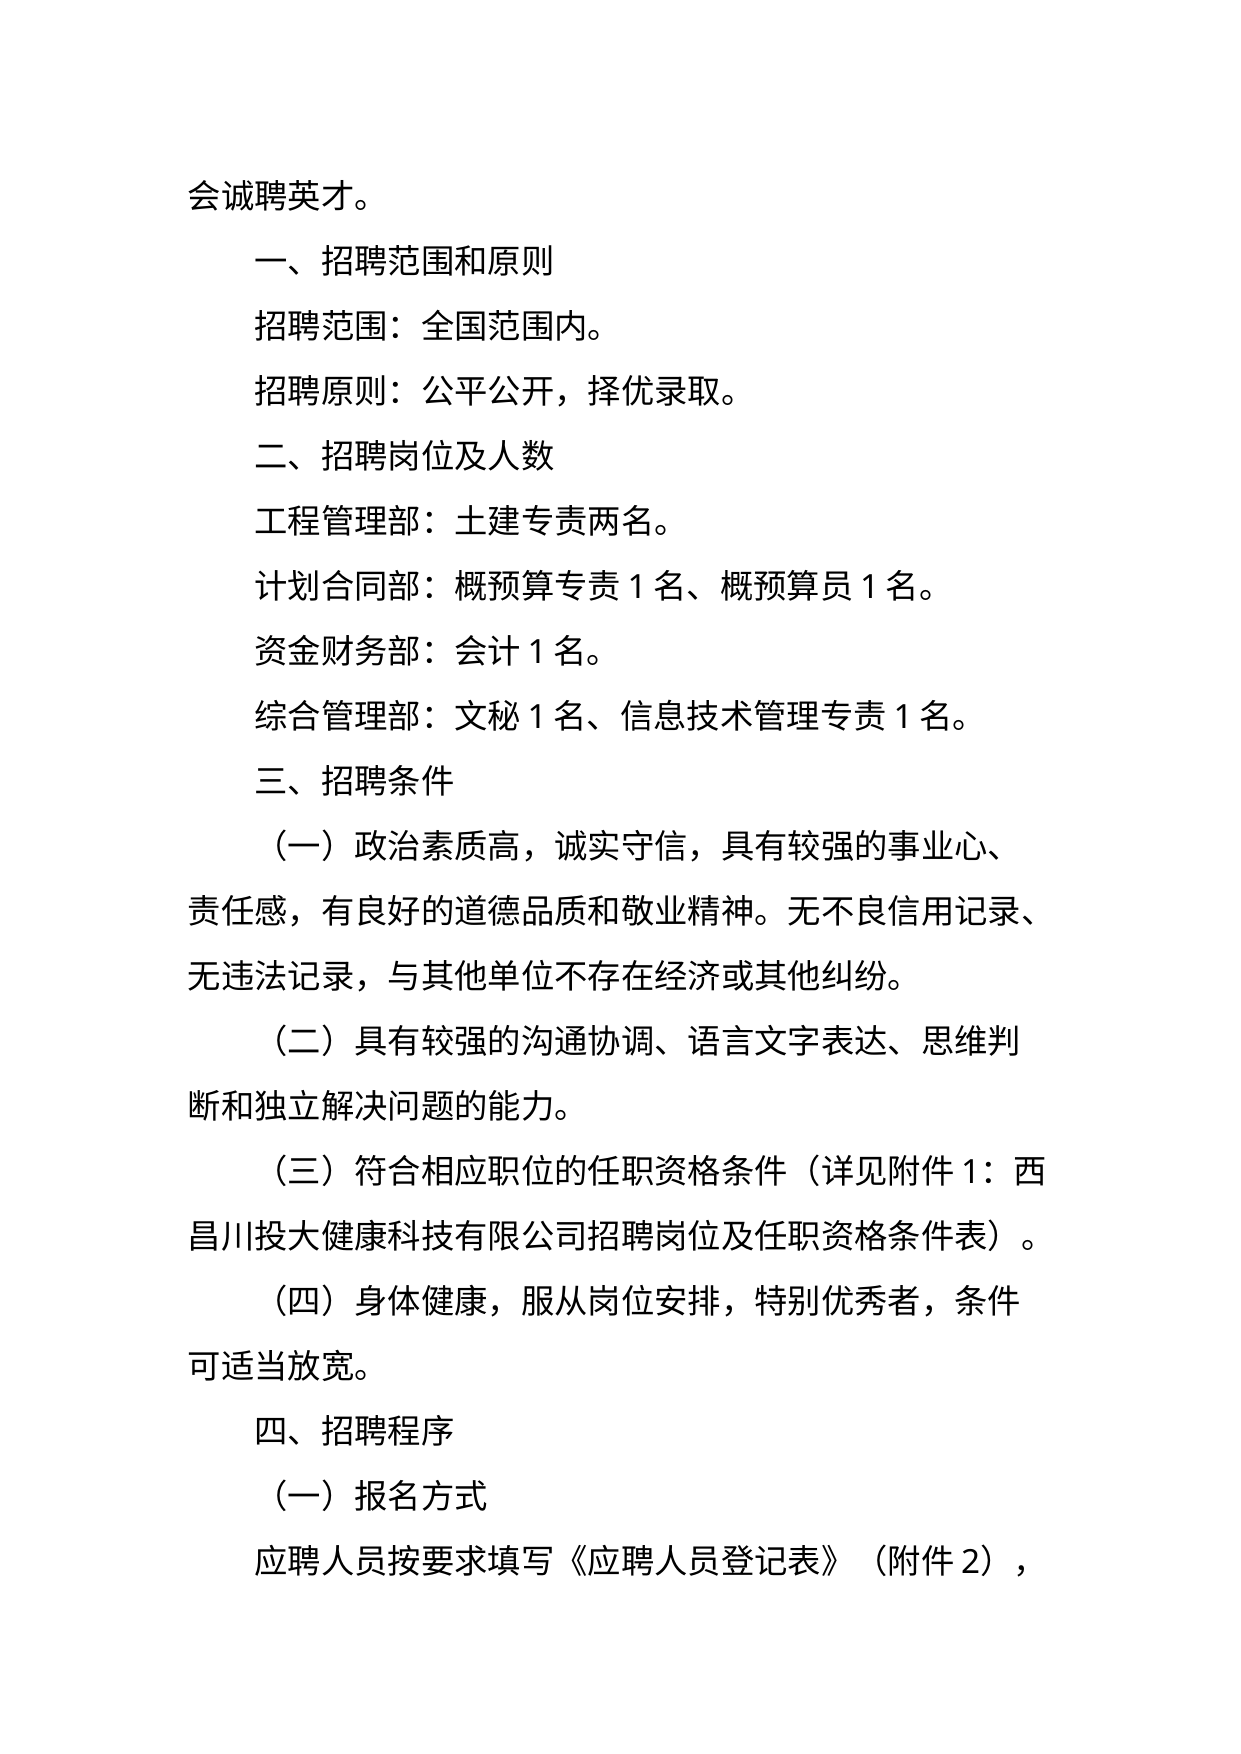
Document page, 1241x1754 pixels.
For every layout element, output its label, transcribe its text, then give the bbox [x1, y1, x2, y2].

text 工程管理部：土建专责两名。 [187, 487, 1053, 552]
text 一、招聘范围和原则 [187, 227, 1053, 292]
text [187, 162, 1053, 227]
text （二）具有较强的沟通协调、语言文字表达、思维判断和独立解决问题的能力。 [187, 1007, 1053, 1137]
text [187, 1527, 1053, 1592]
text （三）符合相应职位的任职资格条件（详见附件1：西昌川投大健康科技有限公司招聘岗位及任职资格条件表）。 [187, 1137, 1053, 1267]
text 计划合同部：概预算专责1名、概预算员1名。 [187, 552, 1053, 617]
text （一）政治素质高，诚实守信，具有较强的事业心、责任感，有良好的道德品质和敬业精神。无不良信用记录、无违法记录，与其他单位不存在经济或其他纠纷。 [187, 812, 1053, 1007]
text 二、招聘岗位及人数 [187, 422, 1053, 487]
text 招聘范围：全国范围内。 [187, 292, 1053, 357]
text 三、招聘条件 [187, 747, 1053, 812]
text 四、招聘程序 [187, 1397, 1053, 1462]
text 综合管理部：文秘1名、信息技术管理专责1名。 [187, 682, 1053, 747]
text （一）报名方式 [187, 1462, 1053, 1527]
text 资金财务部：会计1名。 [187, 617, 1053, 682]
text 招聘原则：公平公开，择优录取。 [187, 357, 1053, 422]
text （四）身体健康，服从岗位安排，特别优秀者，条件可适当放宽。 [187, 1267, 1053, 1397]
